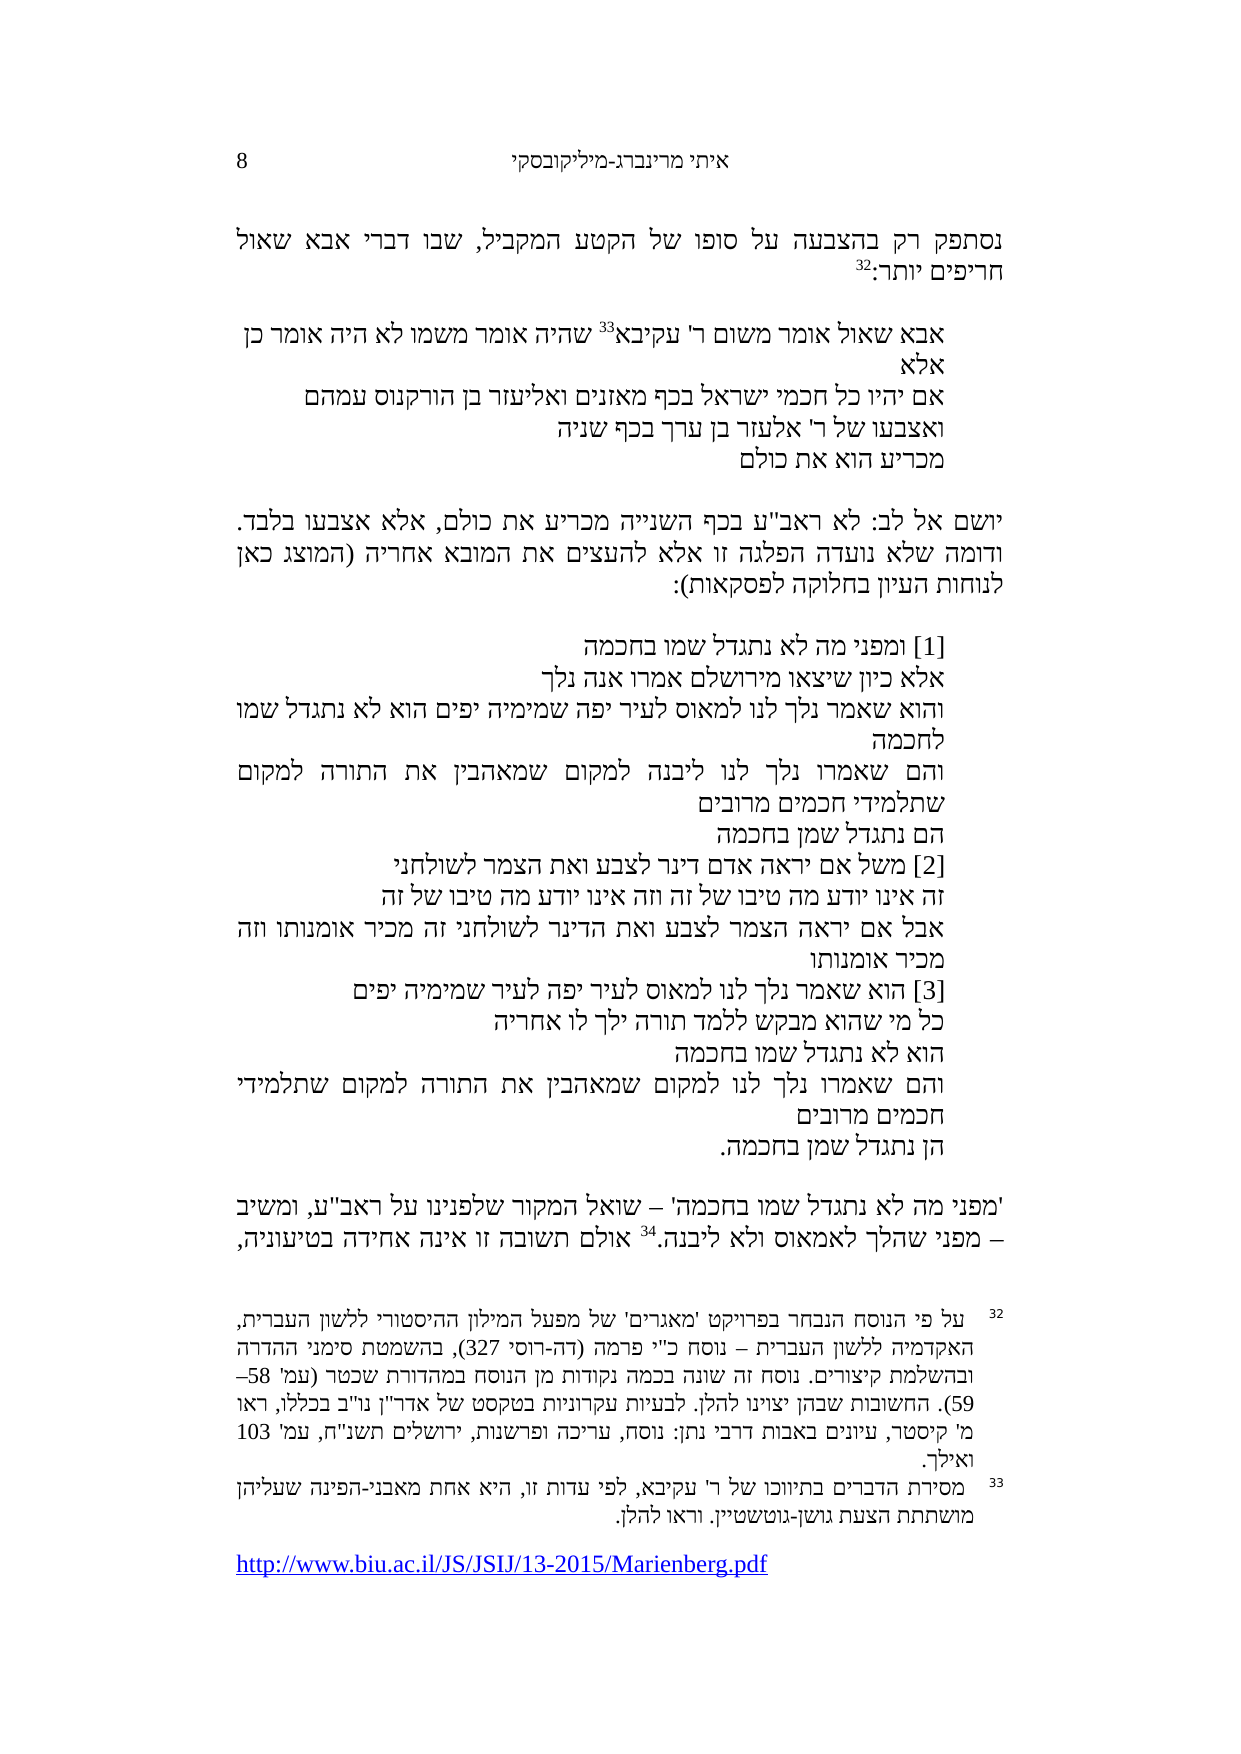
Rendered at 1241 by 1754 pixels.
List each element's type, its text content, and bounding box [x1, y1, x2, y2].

text כל מי שהוא מבקש ללמד תורה ילך לו אחריה [236, 1006, 945, 1037]
text אבא שאול אומר משום ר' עקיבא שהיה אומר משמו לא היה אומר כן [236, 318, 945, 349]
text הוא לא נתגדל שמו בחכמה [236, 1037, 945, 1068]
text אלא כיון שיצאו מירושלם אמרו אנה נלך [236, 662, 945, 693]
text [236, 1191, 1004, 1253]
text ואצבעו של ר' אלעזר בן ערך בכף שניה [236, 412, 945, 443]
text הן נתגדל שמן בחכמה. [236, 1131, 945, 1162]
text והם שאמרו נלך לנו ליבנה למקום שמאהבין את התורה למקום שתלמידי חכמים מרובים [236, 756, 945, 818]
text יושם אל לב: לא ראב"ע בכף השנייה מכריע את כולם, אלא אצבעו בלבד. ודומה שלא נועדה הפלגה זו אלא להעצים את המובא אחריה (המוצג כאן לנוחות העיון בחלוקה לפסקאות): [236, 506, 1004, 599]
text זה אינו יודע מה טיבו של זה וזה אינו יודע מה טיבו של זה [236, 881, 945, 912]
text [1] ומפני מה לא נתגדל שמו בחכמה [236, 631, 945, 662]
text והוא שאמר נלך לנו למאוס לעיר יפה שמימיה יפים הוא לא נתגדל שמו לחכמה [236, 693, 945, 756]
text אם יהיו כל חכמי ישראל בכף מאזנים ואליעזר בן הורקנוס עמהם [236, 381, 945, 412]
text אבל אם יראה הצמר לצבע ואת הדינר לשולחני זה מכיר אומנותו וזה מכיר אומנותו [236, 912, 945, 974]
text והם שאמרו נלך לנו למקום שמאהבין את התורה למקום שתלמידי חכמים מרובים [236, 1068, 945, 1131]
text [3] הוא שאמר נלך לנו למאוס לעיר יפה לעיר שמימיה יפים [236, 974, 945, 1006]
text אלא [236, 349, 945, 381]
text [2] משל אם יראה אדם דינר לצבע ואת הצמר לשולחני [236, 849, 945, 881]
text מכריע הוא את כולם [236, 443, 945, 474]
text המקור המוקדם ביותר, כנראה, התוהה במפורש על דבר 'היעלמו' של ראב"ע, משוקע בפרק כ"ט מנוסח ב' של אבות דרבי נתן (להלן: אדר"ן נו"ב). הוא מובא כהמשך ישיר לתיאור חמשת תלמידיו של ריב"ז, תיאור המקביל במידה רבה לזה שבמשנה. הבדלים אחדים בין התיאורים יצוינו בהמשך דברינו. עתה נסתפק רק בהצבעה על סופו של הקטע המקביל, שבו דברי אבא שאול חריפים יותר: [236, 224, 1004, 287]
text הם נתגדל שמן בחכמה [236, 818, 945, 849]
